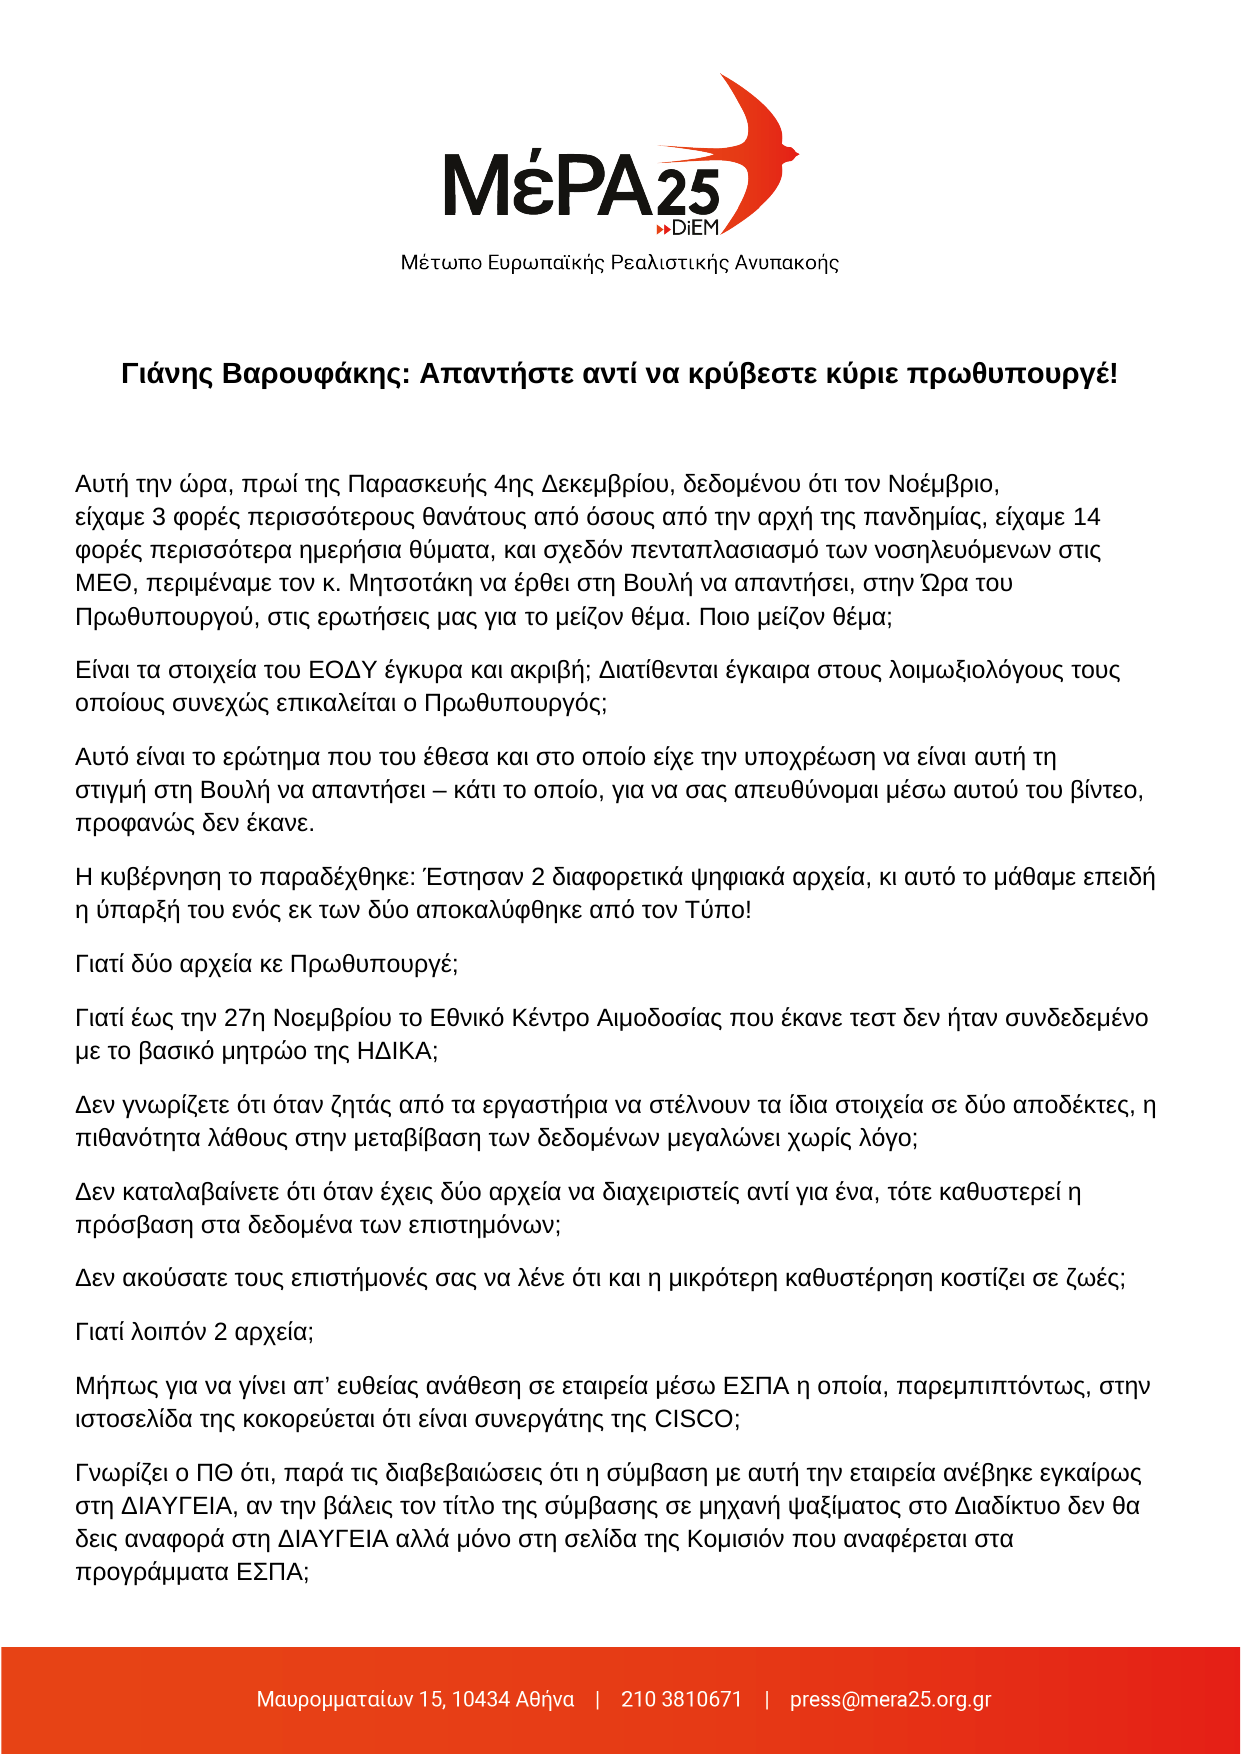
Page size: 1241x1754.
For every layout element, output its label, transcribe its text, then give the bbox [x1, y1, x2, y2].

text Δεν καταλαβαίνετε ότι όταν έχεις δύο αρχεία να διαχειριστείς αντί για ένα, τότε καθυστερεί η πρόσβαση στα δεδομένα των επιστημόνων; [75, 1177, 1165, 1238]
text Γιάνης Βαρουφάκης: Απαντήστε αντί να κρύβεστε κύριε πρωθυπουργέ! [75, 356, 1165, 390]
text Είναι τα στοιχεία του ΕΟΔΥ έγκυρα και ακριβή; Διατίθενται έγκαιρα στους λοιμωξιολόγους τους οποίους συνεχώς επικαλείται ο Πρωθυπουργός; [75, 655, 1165, 717]
text Μήπως για να γίνει απ’ ευθείας ανάθεση σε εταιρεία μέσω ΕΣΠΑ η οποία, παρεμπιπτόντως, στην ιστοσελίδα της κοκορεύεται ότι είναι συνεργάτης της CISCO; [75, 1371, 1165, 1433]
text Δεν γνωρίζετε ότι όταν ζητάς από τα εργαστήρια να στέλνουν τα ίδια στοιχεία σε δύο αποδέκτες, η πιθανότητα λάθους στην μεταβίβαση των δεδομένων μεγαλώνει χωρίς λόγο; [75, 1090, 1165, 1151]
text Η κυβέρνηση το παραδέχθηκε: Έστησαν 2 διαφορετικά ψηφιακά αρχεία, κι αυτό το μάθαμε επειδή η ύπαρξή του ενός εκ των δύο αποκαλύφθηκε από τον Τύπο! [75, 862, 1165, 924]
text Γιατί δύο αρχεία κε Πρωθυπουργέ; [75, 949, 1165, 978]
picture [401, 73, 840, 275]
text Αυτό είναι το ερώτημα που του έθεσα και στο οποίο είχε την υποχρέωση να είναι αυτή τη στιγμή στη Βουλή να απαντήσει – κάτι το οποίο, για να σας απευθύνομαι μέσω αυτού του βίντεο, προφανώς δεν έκανε. [75, 742, 1165, 837]
text Δεν ακούσατε τους επιστήμονές σας να λένε ότι και η μικρότερη καθυστέρηση κοστίζει σε ζωές; [75, 1263, 1165, 1292]
text Γιατί λοιπόν 2 αρχεία; [75, 1317, 1165, 1346]
picture [1, 1647, 1241, 1754]
text Γνωρίζει ο ΠΘ ότι, παρά τις διαβεβαιώσεις ότι η σύμβαση με αυτή την εταιρεία ανέβηκε εγκαίρως στη ΔΙΑΥΓΕΙΑ, αν την βάλεις τον τίτλο της σύμβασης σε μηχανή ψαξίματος στο Διαδίκτυο δεν θα δεις αναφορά στη ΔΙΑΥΓΕΙΑ αλλά μόνο στη σελίδα της Κομισιόν που αναφέρεται στα προγράμματα ΕΣΠΑ; [75, 1458, 1165, 1586]
text Γιατί έως την 27η Νοεμβρίου το Εθνικό Κέντρο Αιμοδοσίας που έκανε τεστ δεν ήταν συνδεδεμένο με το βασικό μητρώο της ΗΔΙΚΑ; [75, 1003, 1165, 1064]
text Αυτή την ώρα, πρωί της Παρασκευής 4ης Δεκεμβρίου, δεδομένου ότι τον Νοέμβριο, είχαμε 3 φορές περισσότερους θανάτους από όσους από την αρχή της πανδημίας, είχαμε 14 φορές περισσότερα ημερήσια θύματα, και σχεδόν πενταπλασιασμό των νοσηλευόμενων στις ΜΕΘ, περιμέναμε τον κ. Μητσοτάκη να έρθει στη Βουλή να απαντήσει, στην Ώρα του Πρωθυπουργού, στις ερωτήσεις μας για το μείζον θέμα. Ποιο μείζον θέμα; [75, 469, 1165, 630]
